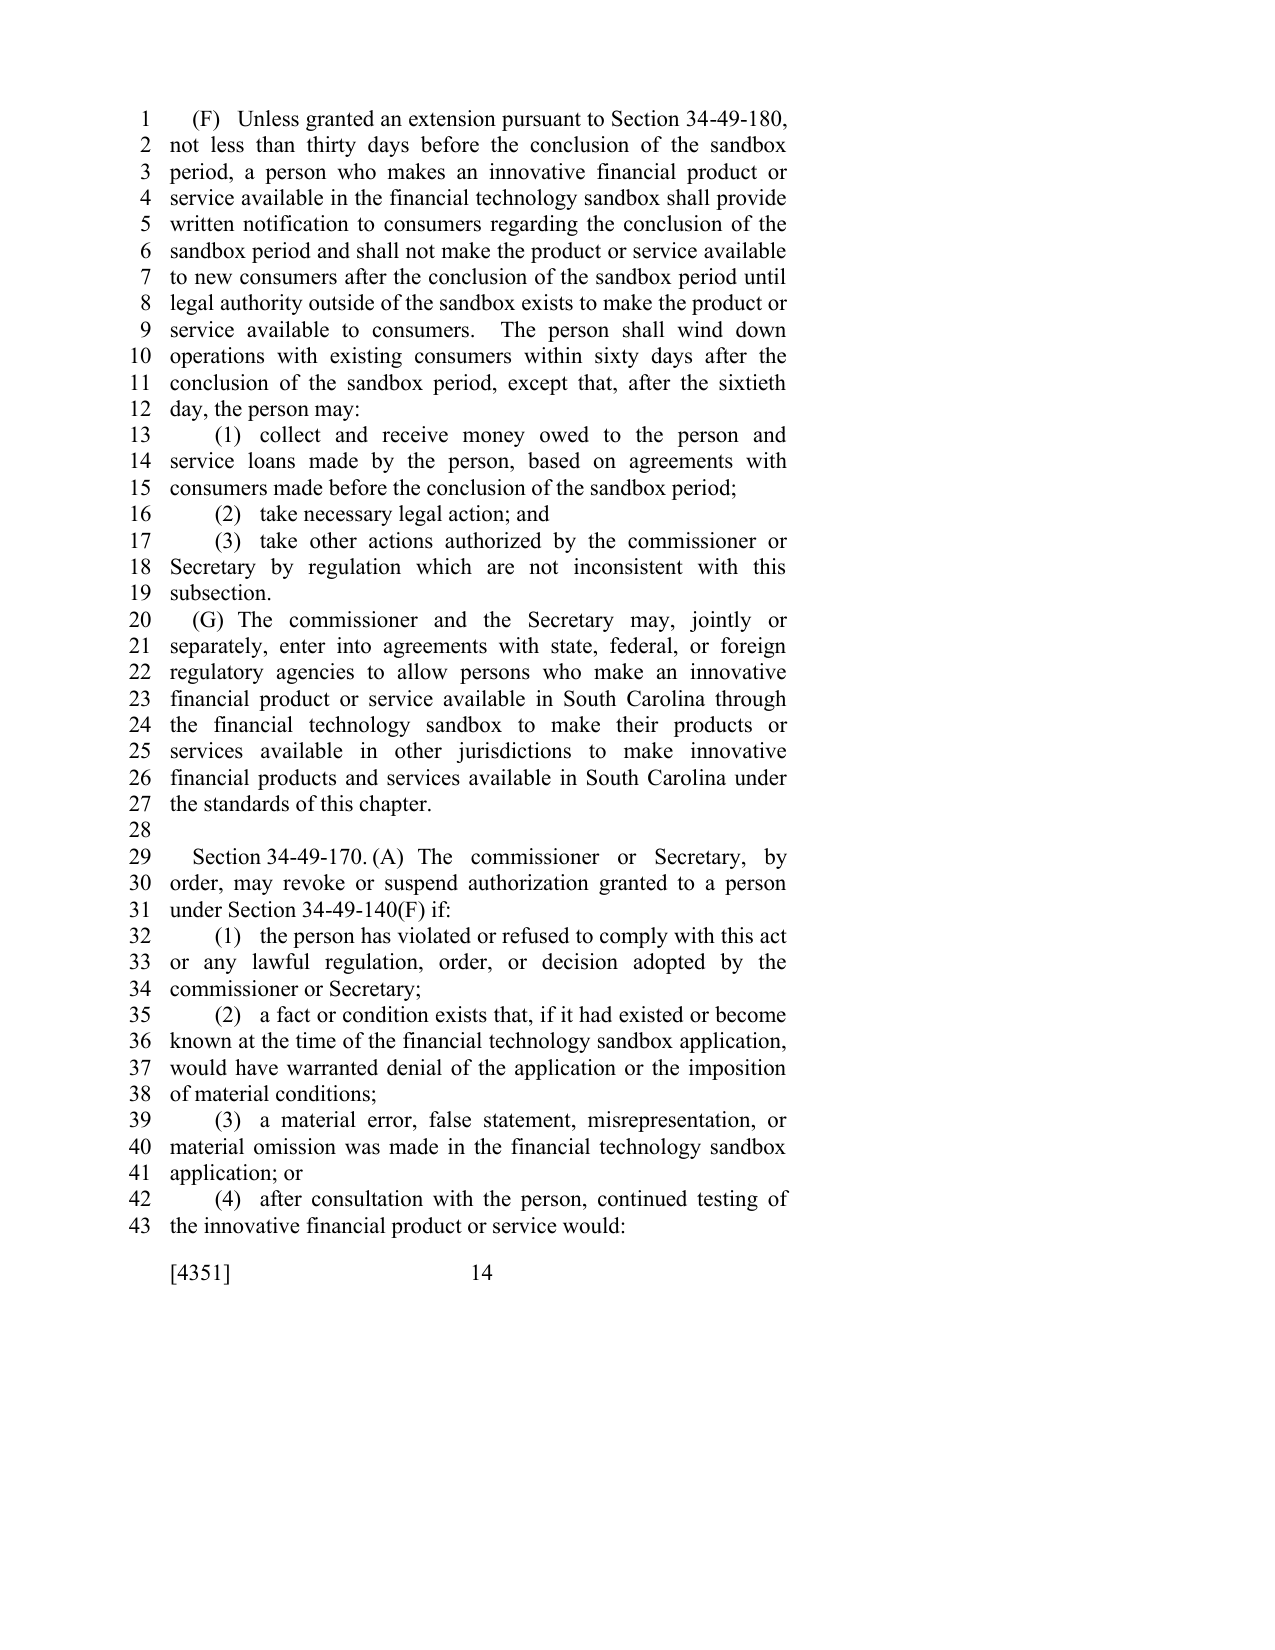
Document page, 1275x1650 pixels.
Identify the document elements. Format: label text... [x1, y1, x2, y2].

text (4) after consultation with the person, continued testing of the innovative financial product or service would: [169, 1186, 787, 1238]
text Section 34-49-170. (A) The commissioner or Secretary, by order, may revoke or suspend authorization granted to a person under Section 34-49-140(F) if: [169, 843, 787, 922]
text (1) collect and receive money owed to the person and service loans made by the person, based on agreements with consumers made before the conclusion of the sandbox period; [169, 421, 787, 500]
text (F) Unless granted an extension pursuant to Section 34-49-180, not less than thirty days before the conclusion of the sandbox period, a person who makes an innovative financial product or service available in the financial technology sandbox shall provide written notification to consumers regarding the conclusion of the sandbox period and shall not make the product or service available to new consumers after the conclusion of the sandbox period until legal authority outside of the sandbox exists to make the product or service available to consumers. The person shall wind down operations with existing consumers within sixty days after the conclusion of the sandbox period, except that, after the sixtieth day, the person may: [169, 105, 787, 421]
text (2) a fact or condition exists that, if it had existed or become known at the time of the financial technology sandbox application, would have warranted denial of the application or the imposition of material conditions; [169, 1001, 787, 1106]
text (3) a material error, false statement, misrepresentation, or material omission was made in the financial technology sandbox application; or [169, 1106, 787, 1186]
text (3) take other actions authorized by the commissioner or Secretary by regulation which are not inconsistent with this subsection. [169, 527, 787, 606]
text (1) the person has violated or refused to comply with this act or any lawful regulation, order, or decision adopted by the commissioner or Secretary; [169, 922, 787, 1001]
text (G) The commissioner and the Secretary may, jointly or separately, enter into agreements with state, federal, or foreign regulatory agencies to allow persons who make an innovative financial product or service available in South Carolina through the financial technology sandbox to make their products or services available in other jurisdictions to make innovative financial products and services available in South Carolina under the standards of this chapter. [169, 606, 787, 817]
text (2) take necessary legal action; and [169, 500, 787, 527]
